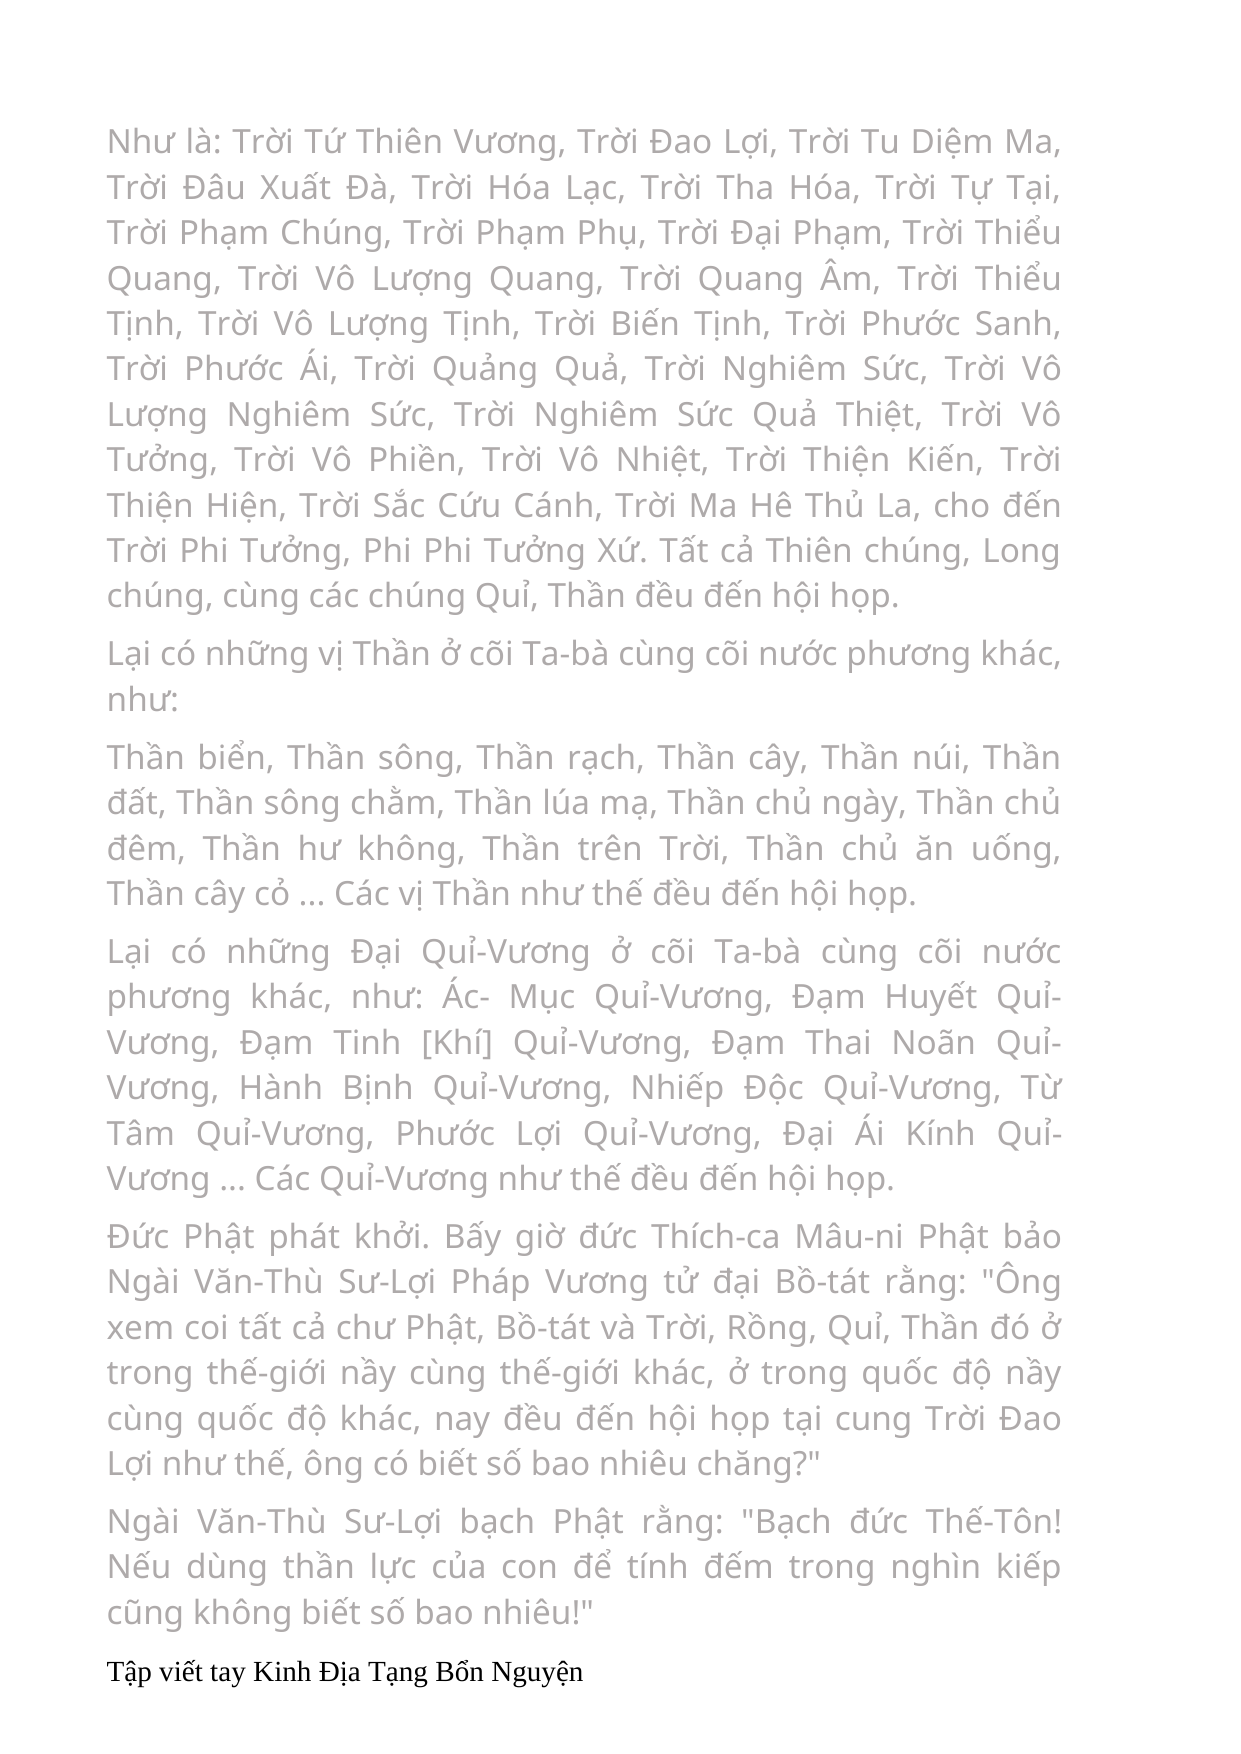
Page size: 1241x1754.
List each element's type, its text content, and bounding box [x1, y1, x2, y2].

text Như là: Trời Tứ Thiên Vương, Trời Đao Lợi, Trời Tu Diệm Ma, Trời Đâu Xuất Đà, Trời Hóa Lạc, Trời Tha Hóa, Trời Tự Tại, Trời Phạm Chúng, Trời Phạm Phụ, Trời Đại Phạm, Trời Thiểu Quang, Trời Vô Lượng Quang, Trời Quang Âm, Trời Thiểu Tịnh, Trời Vô Lượng Tịnh, Trời Biến Tịnh, Trời Phước Sanh, Trời Phước Ái, Trời Quảng Quả, Trời Nghiêm Sức, Trời Vô Lượng Nghiêm Sức, Trời Nghiêm Sức Quả Thiệt, Trời Vô Tưởng, Trời Vô Phiền, Trời Vô Nhiệt, Trời Thiện Kiến, Trời Thiện Hiện, Trời Sắc Cứu Cánh, Trời Ma Hê Thủ La, cho đến Trời Phi Tưởng, Phi Phi Tưởng Xứ. Tất cả Thiên chúng, Long chúng, cùng các chúng Quỉ, Thần đều đến hội họp. [106, 118, 1063, 618]
text Lại có những Đại Quỉ-Vương ở cõi Ta-bà cùng cõi nước phương khác, như: Ác- Mục Quỉ-Vương, Đạm Huyết Quỉ-Vương, Đạm Tinh [Khí] Quỉ-Vương, Đạm Thai Noãn Quỉ-Vương, Hành Bịnh Quỉ-Vương, Nhiếp Độc Quỉ-Vương, Từ Tâm Quỉ-Vương, Phước Lợi Quỉ-Vương, Đại Ái Kính Quỉ-Vương ... Các Quỉ-Vương như thế đều đến hội họp. [106, 928, 1063, 1200]
text Lại có những vị Thần ở cõi Ta-bà cùng cõi nước phương khác, như: [106, 630, 1063, 721]
text Ngài Văn-Thù Sư-Lợi bạch Phật rằng: "Bạch đức Thế-Tôn! Nếu dùng thần lực của con để tính đếm trong nghìn kiếp cũng không biết số bao nhiêu!" [106, 1498, 1063, 1634]
text Đức Phật phát khởi. Bấy giờ đức Thích-ca Mâu-ni Phật bảo Ngài Văn-Thù Sư-Lợi Pháp Vương tử đại Bồ-tát rằng: "Ông xem coi tất cả chư Phật, Bồ-tát và Trời, Rồng, Quỉ, Thần đó ở trong thế-giới nầy cùng thế-giới khác, ở trong quốc độ nầy cùng quốc độ khác, nay đều đến hội họp tại cung Trời Đao Lợi như thế, ông có biết số bao nhiêu chăng?" [106, 1213, 1063, 1485]
text Thần biển, Thần sông, Thần rạch, Thần cây, Thần núi, Thần đất, Thần sông chằm, Thần lúa mạ, Thần chủ ngày, Thần chủ đêm, Thần hư không, Thần trên Trời, Thần chủ ăn uống, Thần cây cỏ ... Các vị Thần như thế đều đến hội họp. [106, 733, 1063, 915]
